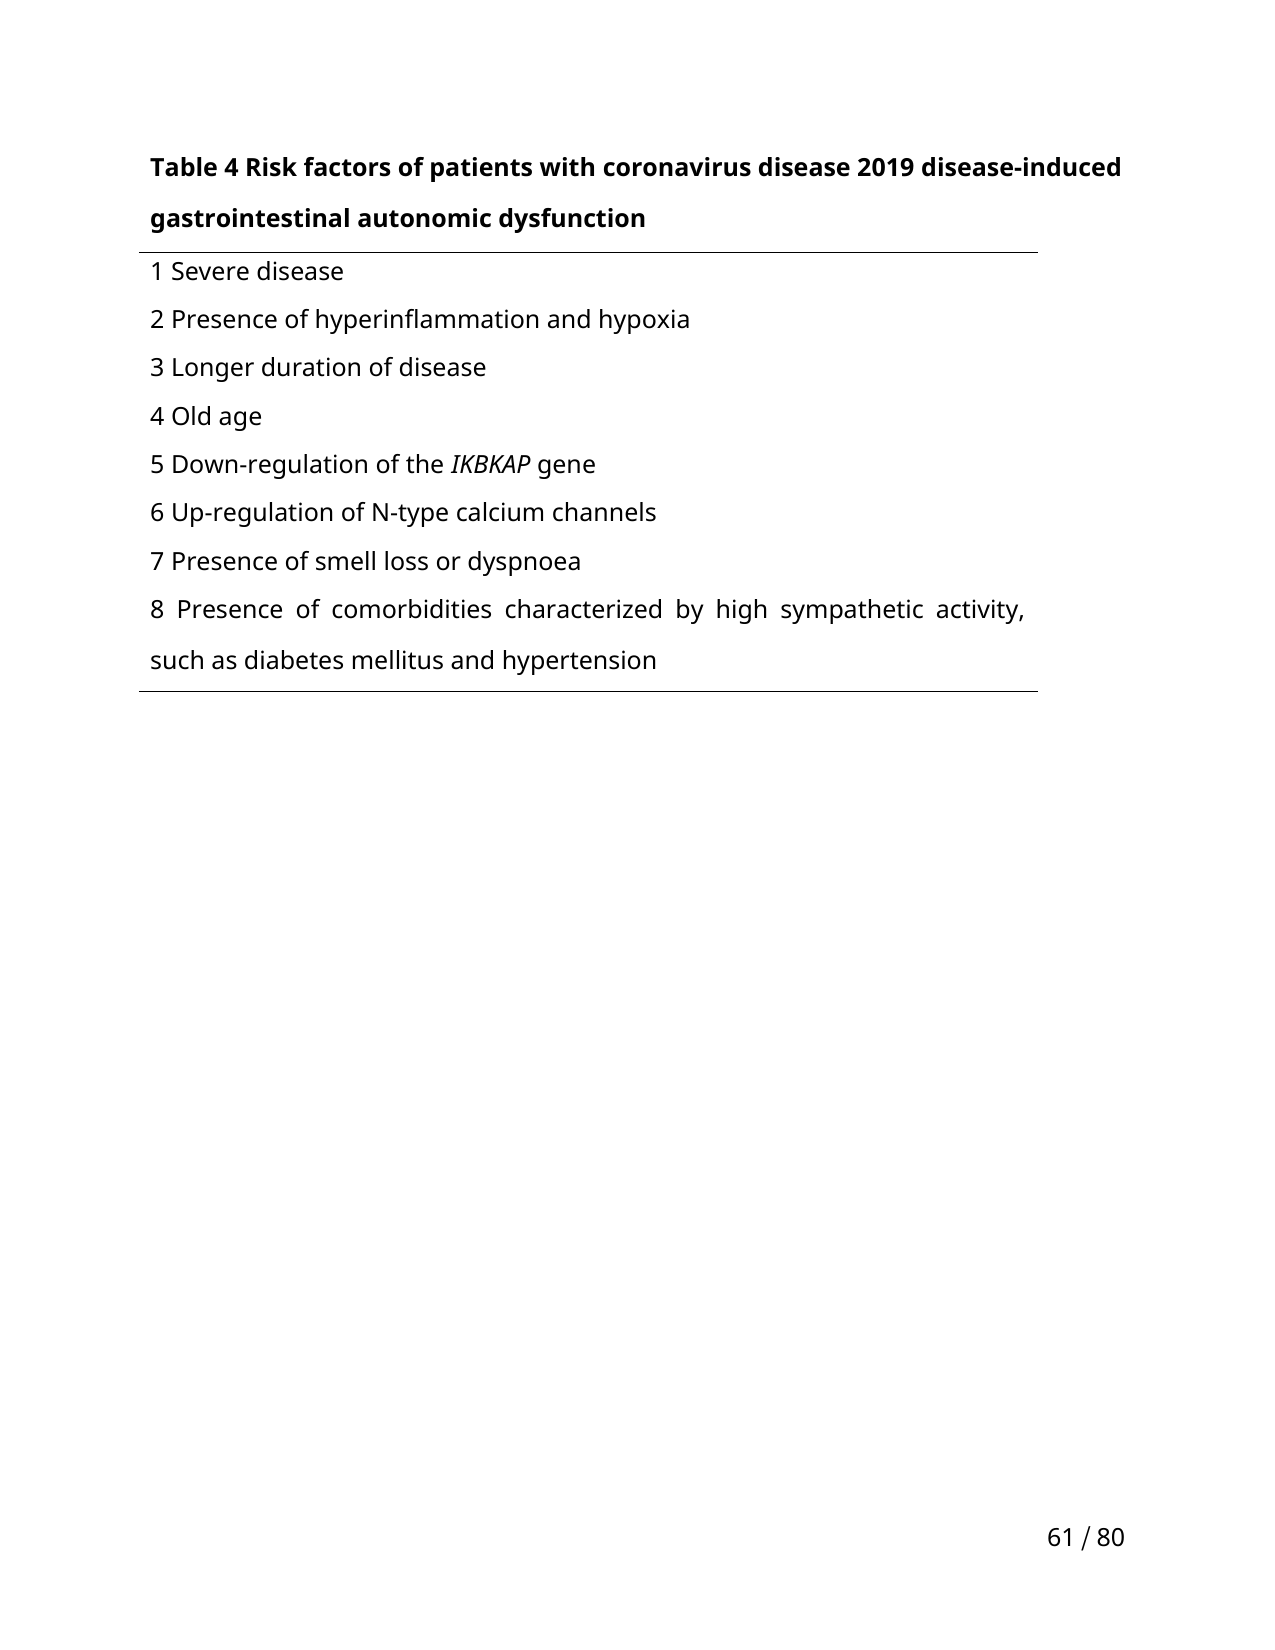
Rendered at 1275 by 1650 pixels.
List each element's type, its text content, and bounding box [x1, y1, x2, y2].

table_header 1 Severe disease [139, 253, 1038, 301]
table_cell 4 Old age [139, 398, 1038, 446]
text Table 4 Risk factors of patients with coronavirus disease 2019 disease-induced gastrointestinal autonomic dysfunction [150, 150, 1125, 235]
table_cell 2 Presence of hyperinflammation and hypoxia [139, 301, 1038, 350]
table_cell 3 Longer duration of disease [139, 350, 1038, 398]
table_cell 7 Presence of smell loss or dyspnoea [139, 543, 1038, 591]
table_cell 8 Presence of comorbidities characterized by high sympathetic activity, such as diabetes mellitus and hypertension [139, 591, 1038, 691]
table_cell 5 Down-regulation of the IKBKAP gene [139, 446, 1038, 495]
table_cell 6 Up-regulation of N-type calcium channels [139, 495, 1038, 543]
